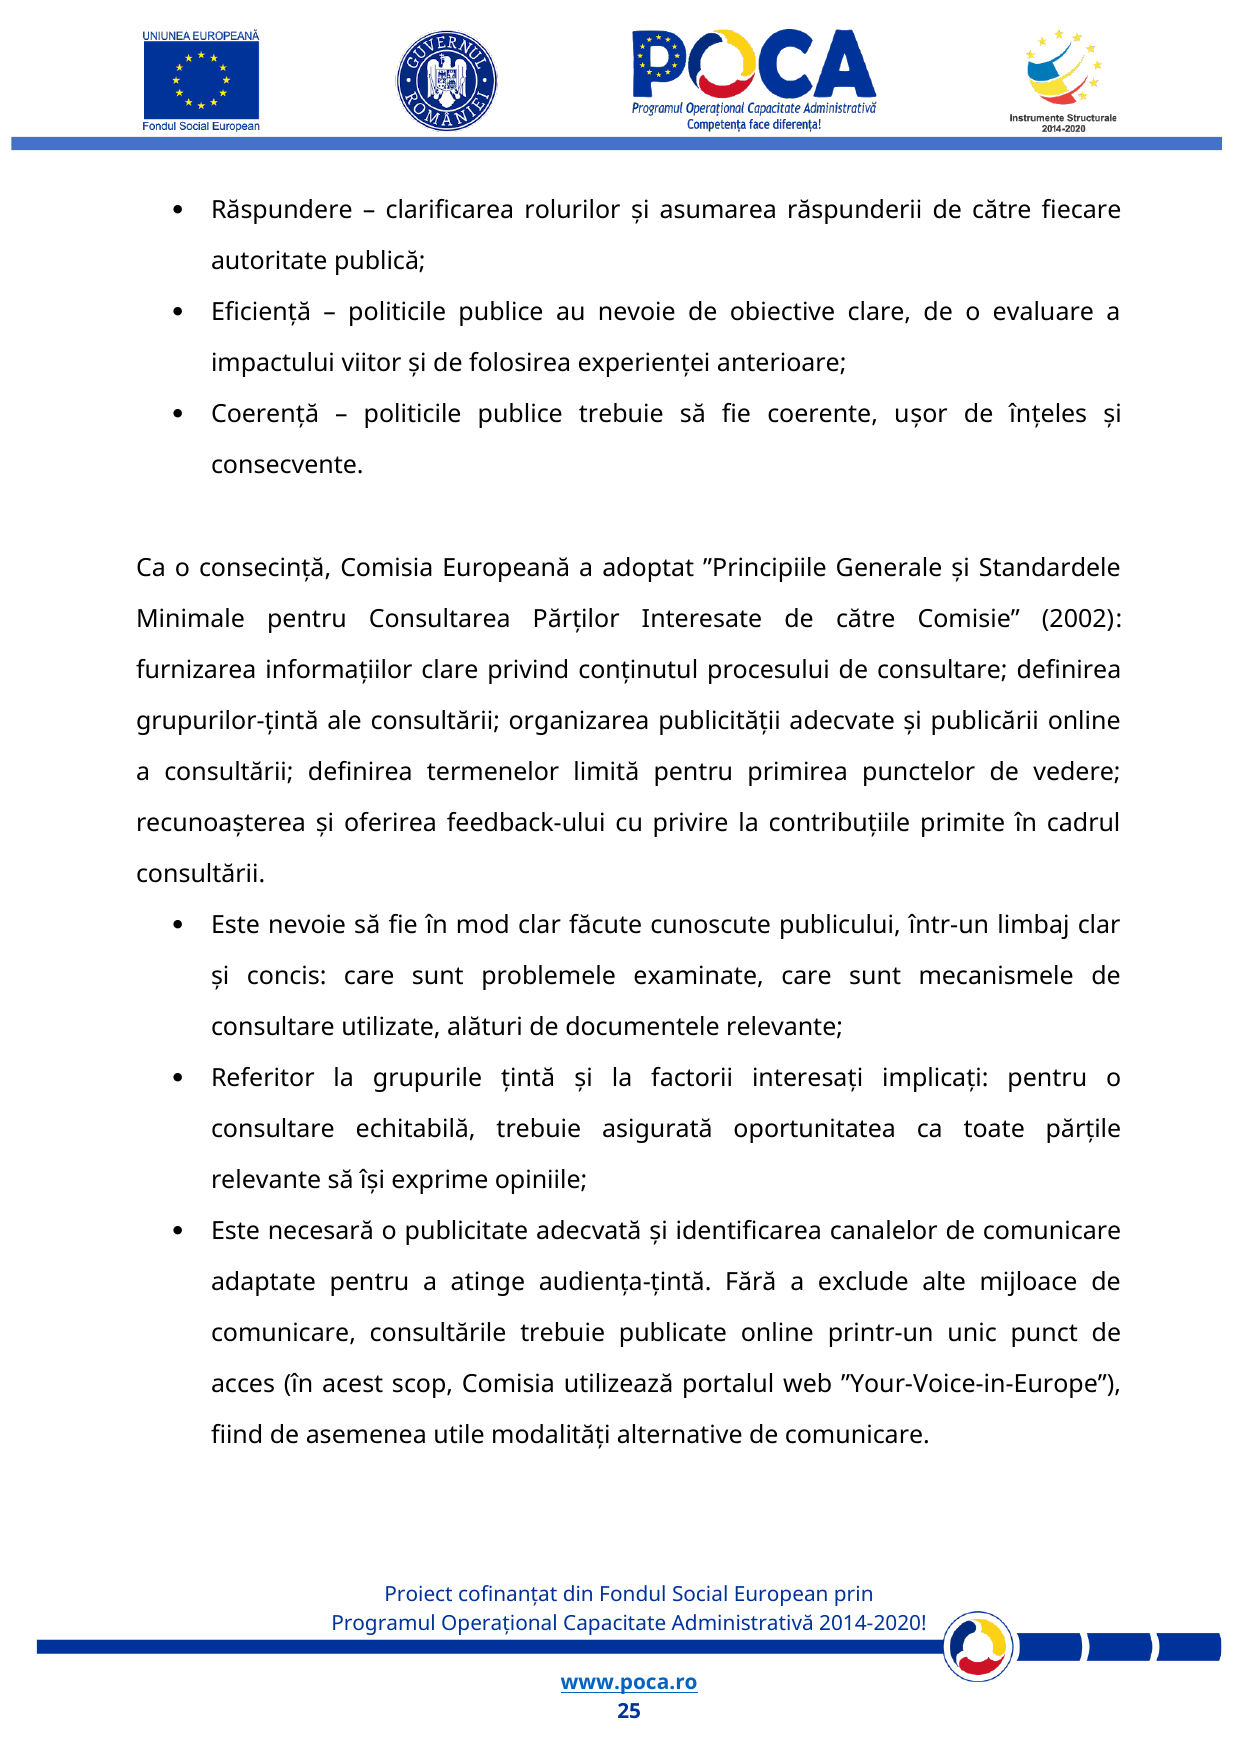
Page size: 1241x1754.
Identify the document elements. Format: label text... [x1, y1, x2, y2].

picture [141, 29, 1117, 132]
list Este necesară o publicitate adecvată și identificarea canalelor de comunicare adaptate pentru a atinge audiența-țintă. Fără a exclude alte mijloace de comunicare, consultările trebuie publicate online printr-un unic punct de acces (în acest scop, Comisia utilizează portalul web ”Your-Voice-in-Europe”), fiind de asemenea utile modalități alternative de comunicare. [173, 1213, 1122, 1451]
text Ca o consecință, Comisia Europeană a adoptat ”Principiile Generale și Standardele Minimale pentru Consultarea Părților Interesate de către Comisie” (2002): furnizarea informațiilor clare privind conținutul procesului de consultare; definirea grupurilor-țintă ale consultării; organizarea publicității adecvate și publicării online a consultării; definirea termenelor limită pentru primirea punctelor de vedere; recunoașterea și oferirea feedback-ului cu privire la contribuțiile primite în cadrul consultării. [136, 549, 1122, 889]
list Coerenţă – politicile publice trebuie să fie coerente, uşor de înţeles şi consecvente. [173, 396, 1122, 481]
picture [36, 1611, 1222, 1682]
list Este nevoie să fie în mod clar făcute cunoscute publicului, într-un limbaj clar și concis: care sunt problemele examinate, care sunt mecanismele de consultare utilizate, alături de documentele relevante; [173, 907, 1122, 1043]
list Referitor la grupurile țintă şi la factorii interesaţi implicaţi: pentru o consultare echitabilă, trebuie asigurată oportunitatea ca toate părțile relevante să își exprime opiniile; [173, 1060, 1122, 1196]
list Răspundere – clarificarea rolurilor şi asumarea răspunderii de către fiecare autoritate publică; [173, 192, 1122, 277]
list Eficienţă – politicile publice au nevoie de obiective clare, de o evaluare a impactului viitor şi de folosirea experienţei anterioare; [173, 294, 1122, 379]
